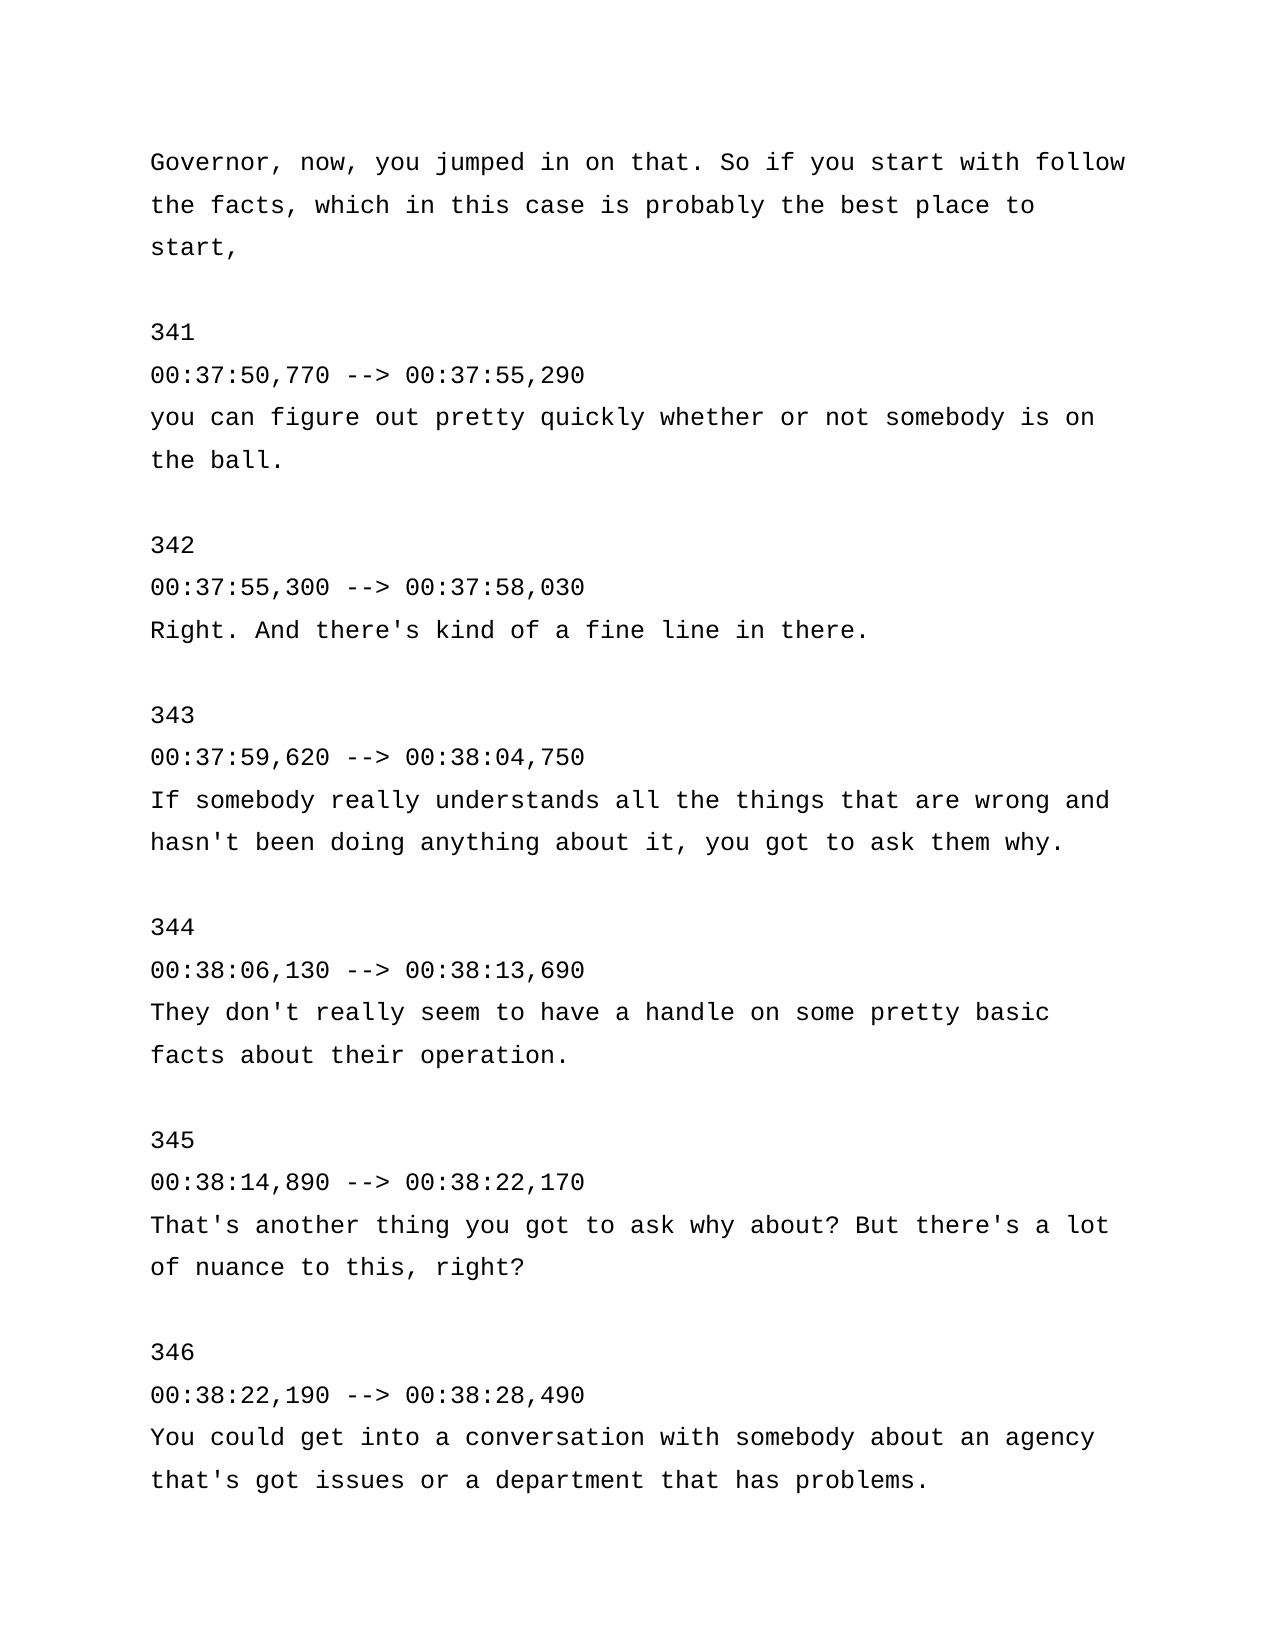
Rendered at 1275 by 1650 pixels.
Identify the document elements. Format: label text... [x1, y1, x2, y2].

text 00:37:59,620 --> 00:38:04,750 [150, 745, 1125, 773]
text 341 [150, 320, 1125, 348]
text Governor, now, you jumped in on that. So if you start with follow the facts, which in this case is probably the best place to start, [150, 150, 1125, 263]
text you can figure out pretty quickly whether or not somebody is on the ball. [150, 405, 1125, 476]
text 00:38:14,890 --> 00:38:22,170 [150, 1170, 1125, 1198]
text 345 [150, 1127, 1125, 1156]
text 342 [150, 532, 1125, 561]
text 346 [150, 1340, 1125, 1368]
text 00:37:55,300 --> 00:37:58,030 [150, 575, 1125, 603]
text 344 [150, 915, 1125, 943]
text They don't really seem to have a handle on some pretty basic facts about their operation. [150, 1000, 1125, 1071]
text 343 [150, 702, 1125, 731]
text If somebody really understands all the things that are wrong and hasn't been doing anything about it, you got to ask them why. [150, 787, 1125, 858]
text 00:37:50,770 --> 00:37:55,290 [150, 362, 1125, 391]
text 00:38:06,130 --> 00:38:13,690 [150, 957, 1125, 986]
text That's another thing you got to ask why about? But there's a lot of nuance to this, right? [150, 1212, 1125, 1283]
text 00:38:22,190 --> 00:38:28,490 [150, 1382, 1125, 1411]
text Right. And there's kind of a fine line in there. [150, 617, 1125, 646]
text You could get into a conversation with somebody about an agency that's got issues or a department that has problems. [150, 1425, 1125, 1496]
